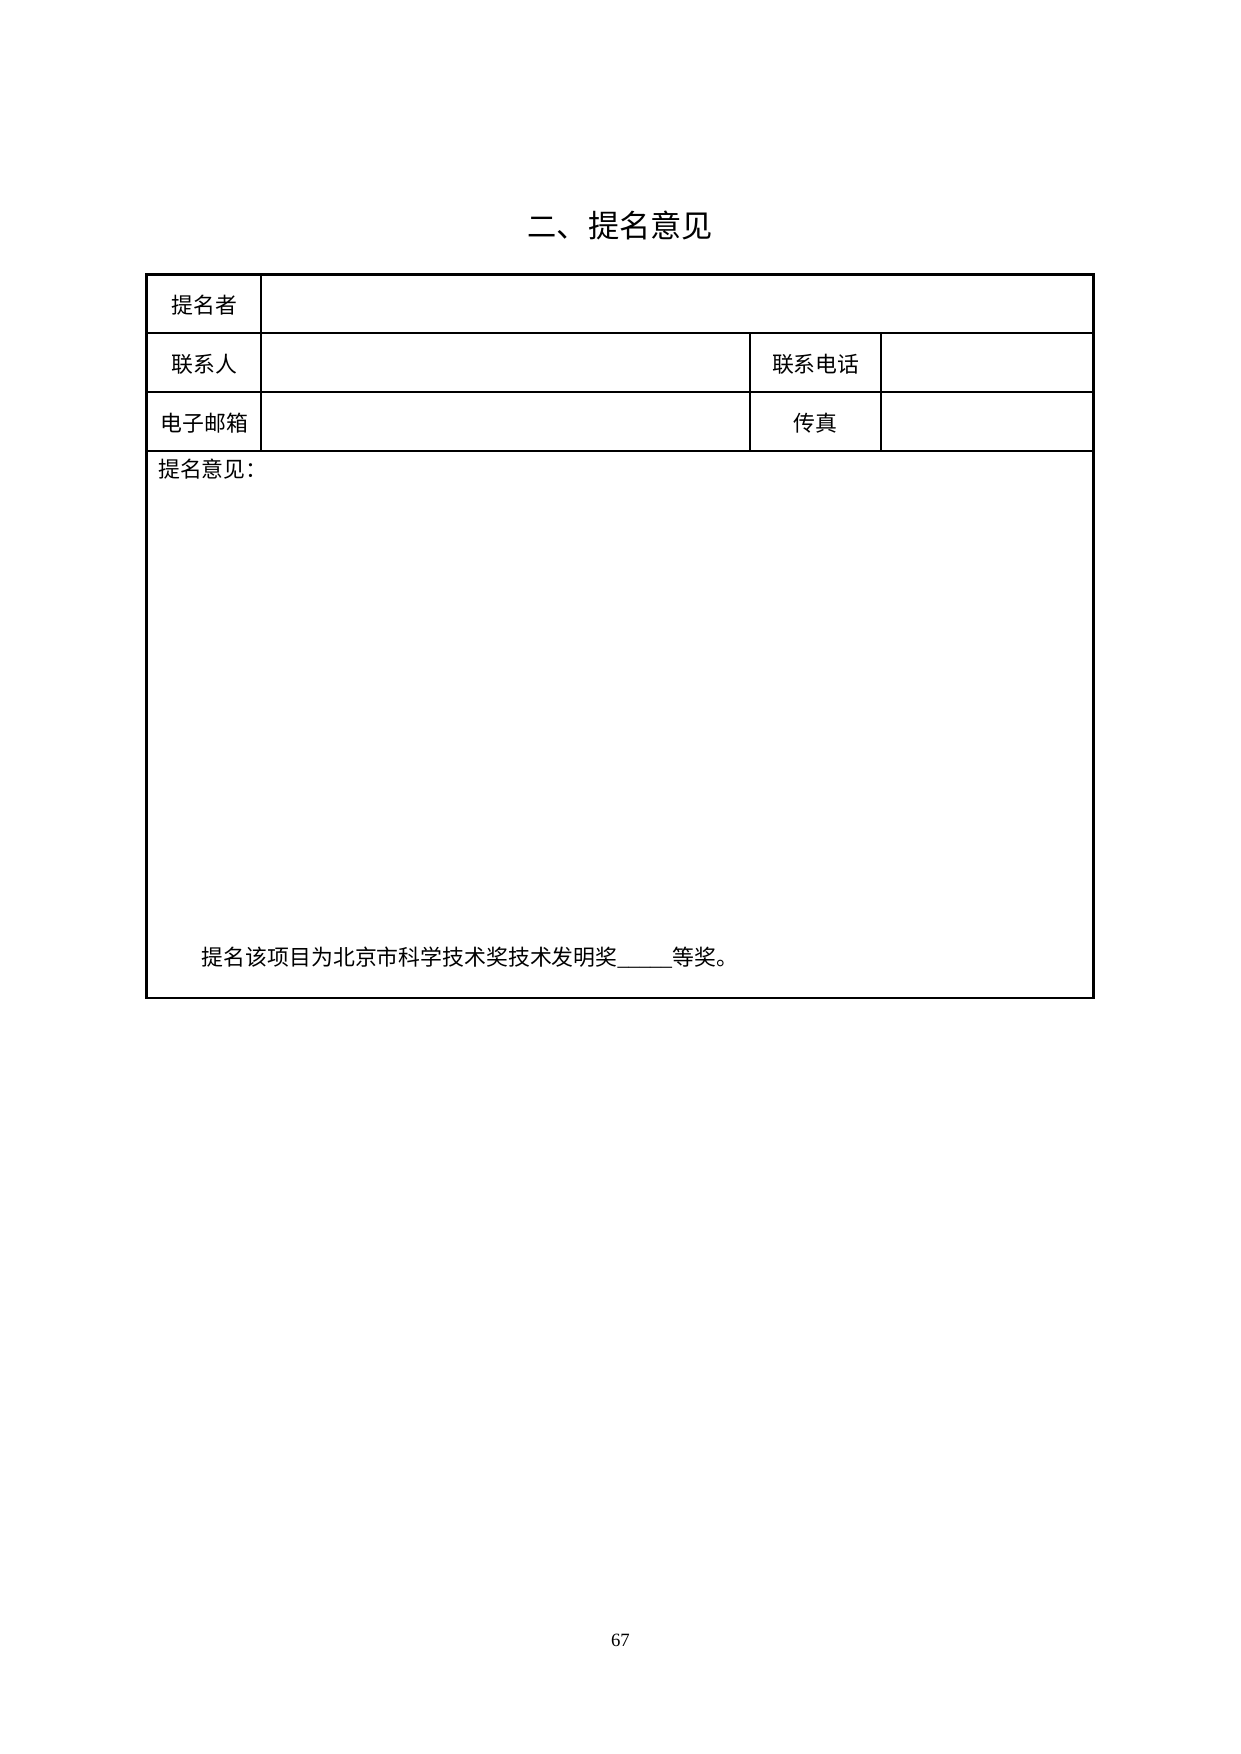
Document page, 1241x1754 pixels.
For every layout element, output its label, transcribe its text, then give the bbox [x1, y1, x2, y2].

table_cell 联系电话 [751, 334, 880, 391]
table_cell 电子邮箱 [148, 393, 260, 450]
table_cell [262, 334, 749, 391]
table_header 提名者 [148, 276, 260, 332]
table_cell 传真 [751, 393, 880, 450]
table_header [262, 276, 1092, 332]
table_cell [262, 393, 749, 450]
table_cell [882, 334, 1092, 391]
table_cell 联系人 [148, 334, 260, 391]
table_cell 提名意见： 提名该项目为北京市科学技术奖技术发明奖_____等奖。 [148, 452, 1092, 997]
table_cell [882, 393, 1092, 450]
text 二、提名意见 [187, 192, 1053, 257]
